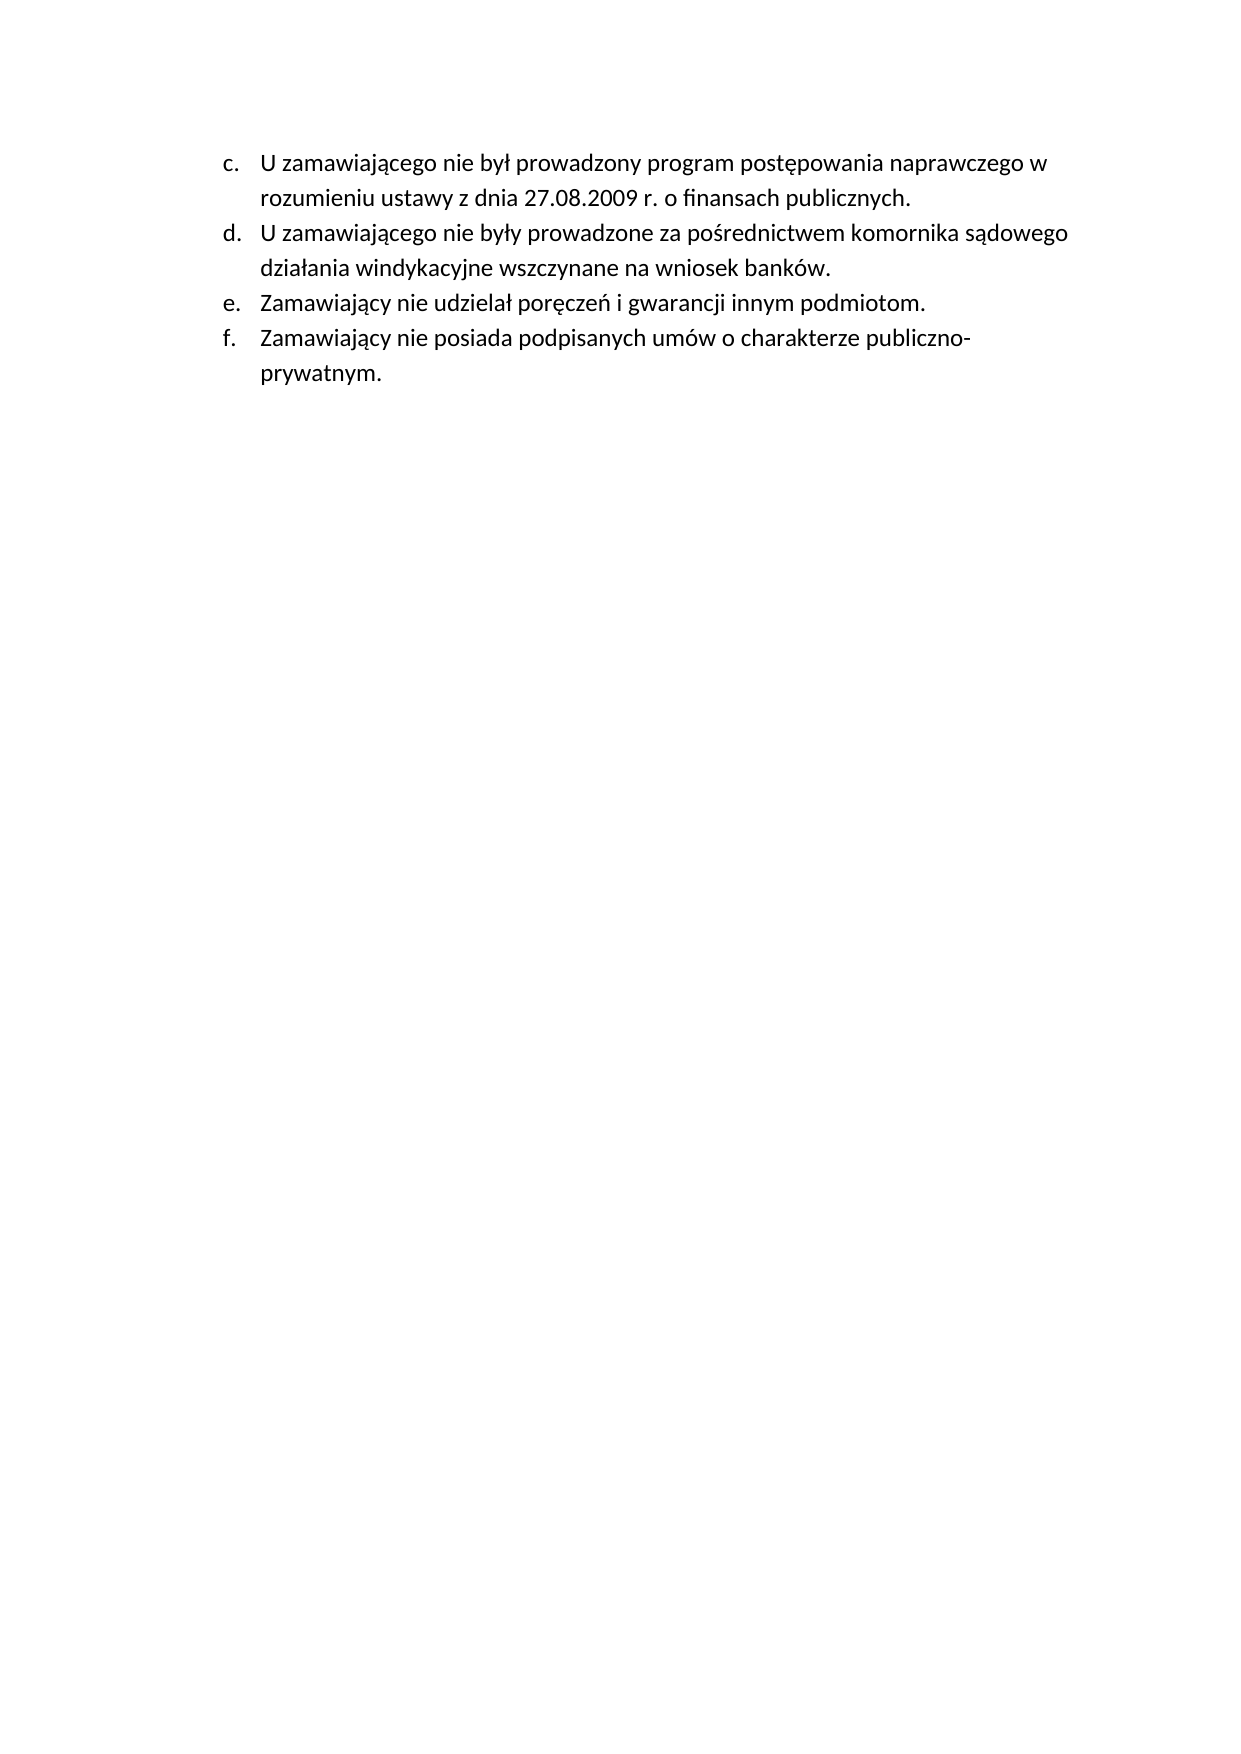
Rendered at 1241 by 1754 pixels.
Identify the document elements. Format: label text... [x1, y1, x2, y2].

list Zamawiający nie posiada podpisanych umów o charakterze publiczno-prywatnym. [223, 323, 1093, 388]
list Zamawiający nie udzielał poręczeń i gwarancji innym podmiotom. [223, 288, 1093, 318]
list U zamawiającego nie był prowadzony program postępowania naprawczego w rozumieniu ustawy z dnia 27.08.2009 r. o finansach publicznych. [223, 148, 1093, 213]
list U zamawiającego nie były prowadzone za pośrednictwem komornika sądowego działania windykacyjne wszczynane na wniosek banków. [223, 218, 1093, 283]
